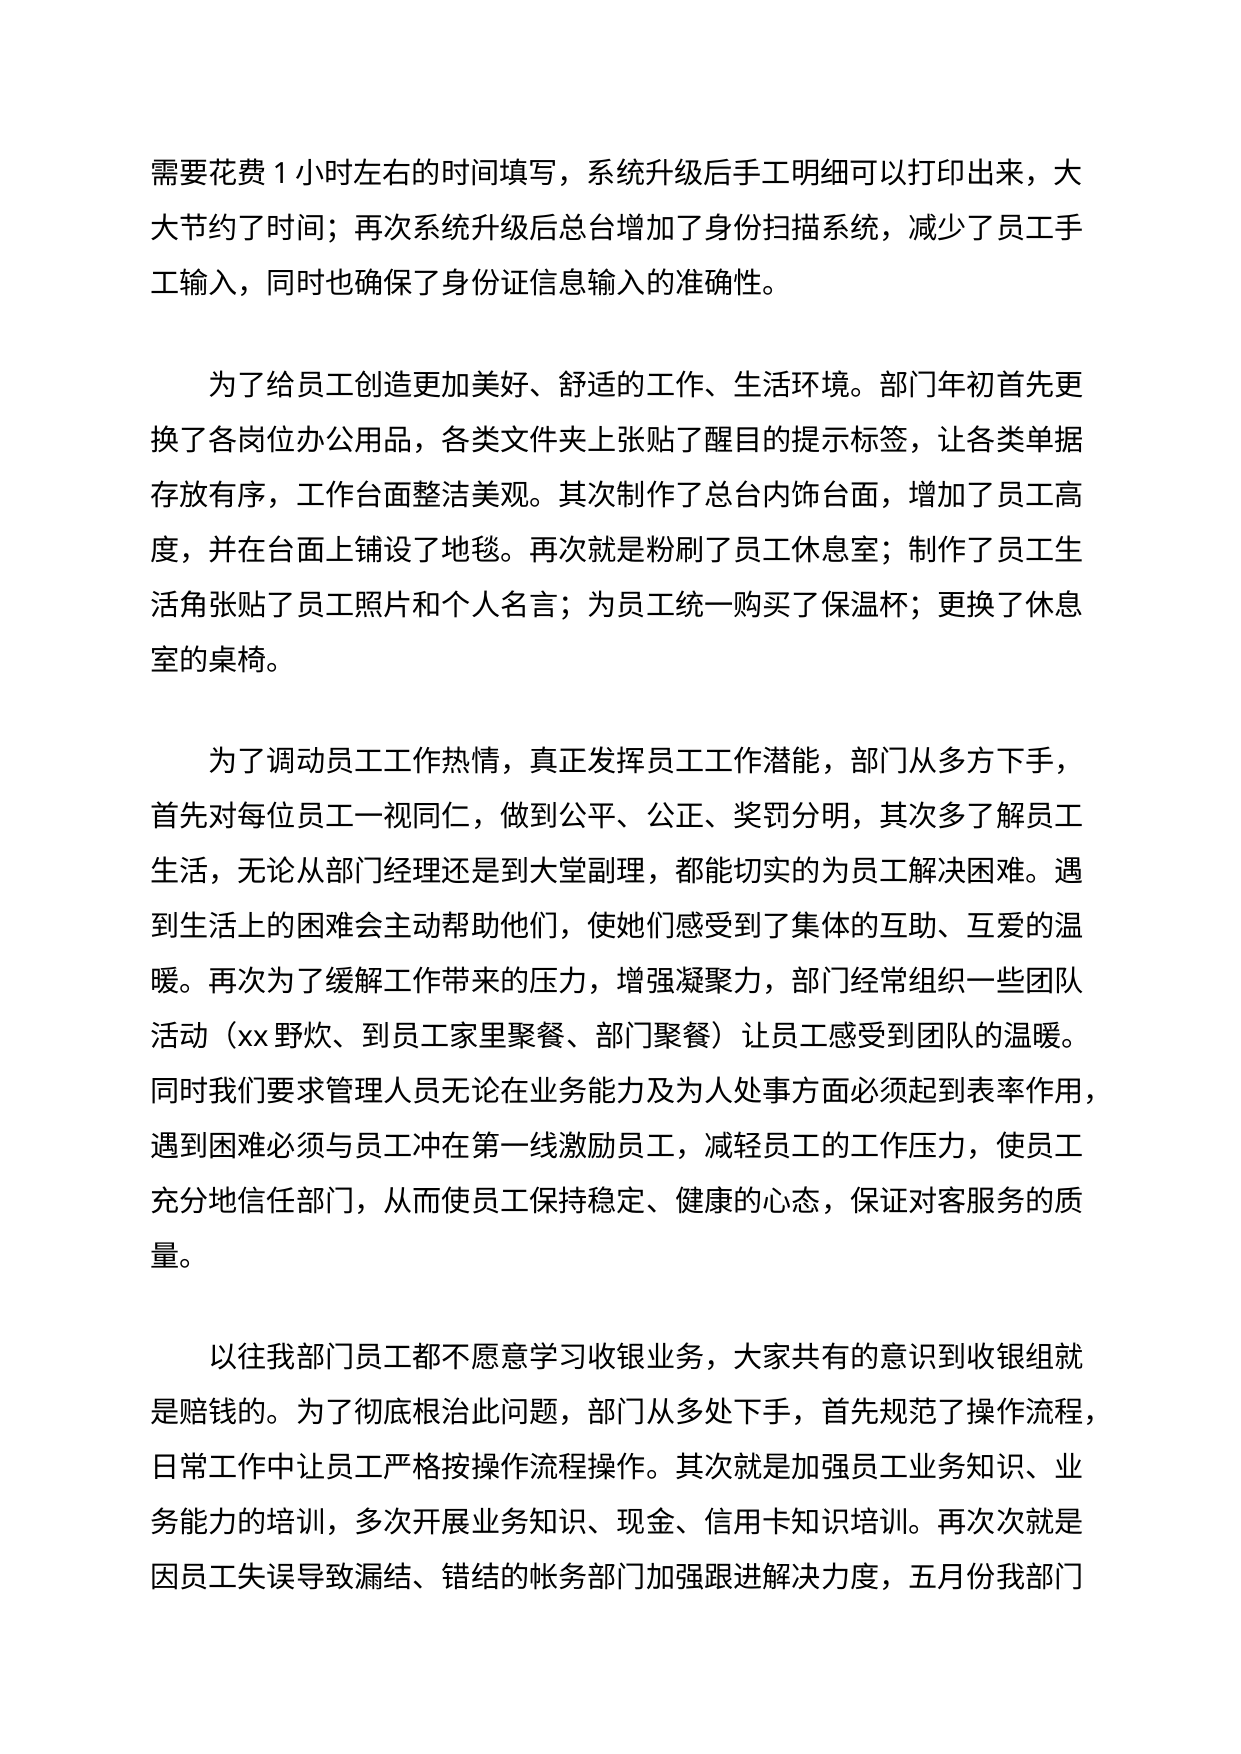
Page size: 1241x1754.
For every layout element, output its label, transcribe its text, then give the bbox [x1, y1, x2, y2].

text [150, 1334, 1090, 1596]
text 为了给员工创造更加美好、舒适的工作、生活环境。部门年初首先更换了各岗位办公用品，各类文件夹上张贴了醒目的提示标签，让各类单据存放有序，工作台面整洁美观。其次制作了总台内饰台面，增加了员工高度，并在台面上铺设了地毯。再次就是粉刷了员工休息室；制作了员工生活角张贴了员工照片和个人名言；为员工统一购买了保温杯；更换了休息室的桌椅。 [150, 362, 1090, 678]
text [150, 150, 1090, 302]
text 为了调动员工工作热情，真正发挥员工工作潜能，部门从多方下手，首先对每位员工一视同仁，做到公平、公正、奖罚分明，其次多了解员工生活，无论从部门经理还是到大堂副理，都能切实的为员工解决困难。遇到生活上的困难会主动帮助他们，使她们感受到了集体的互助、互爱的温暖。再次为了缓解工作带来的压力，增强凝聚力，部门经常组织一些团队活动（xx野炊、到员工家里聚餐、部门聚餐）让员工感受到团队的温暖。同时我们要求管理人员无论在业务能力及为人处事方面必须起到表率作用，遇到困难必须与员工冲在第一线激励员工，减轻员工的工作压力，使员工充分地信任部门，从而使员工保持稳定、健康的心态，保证对客服务的质量。 [150, 738, 1090, 1274]
